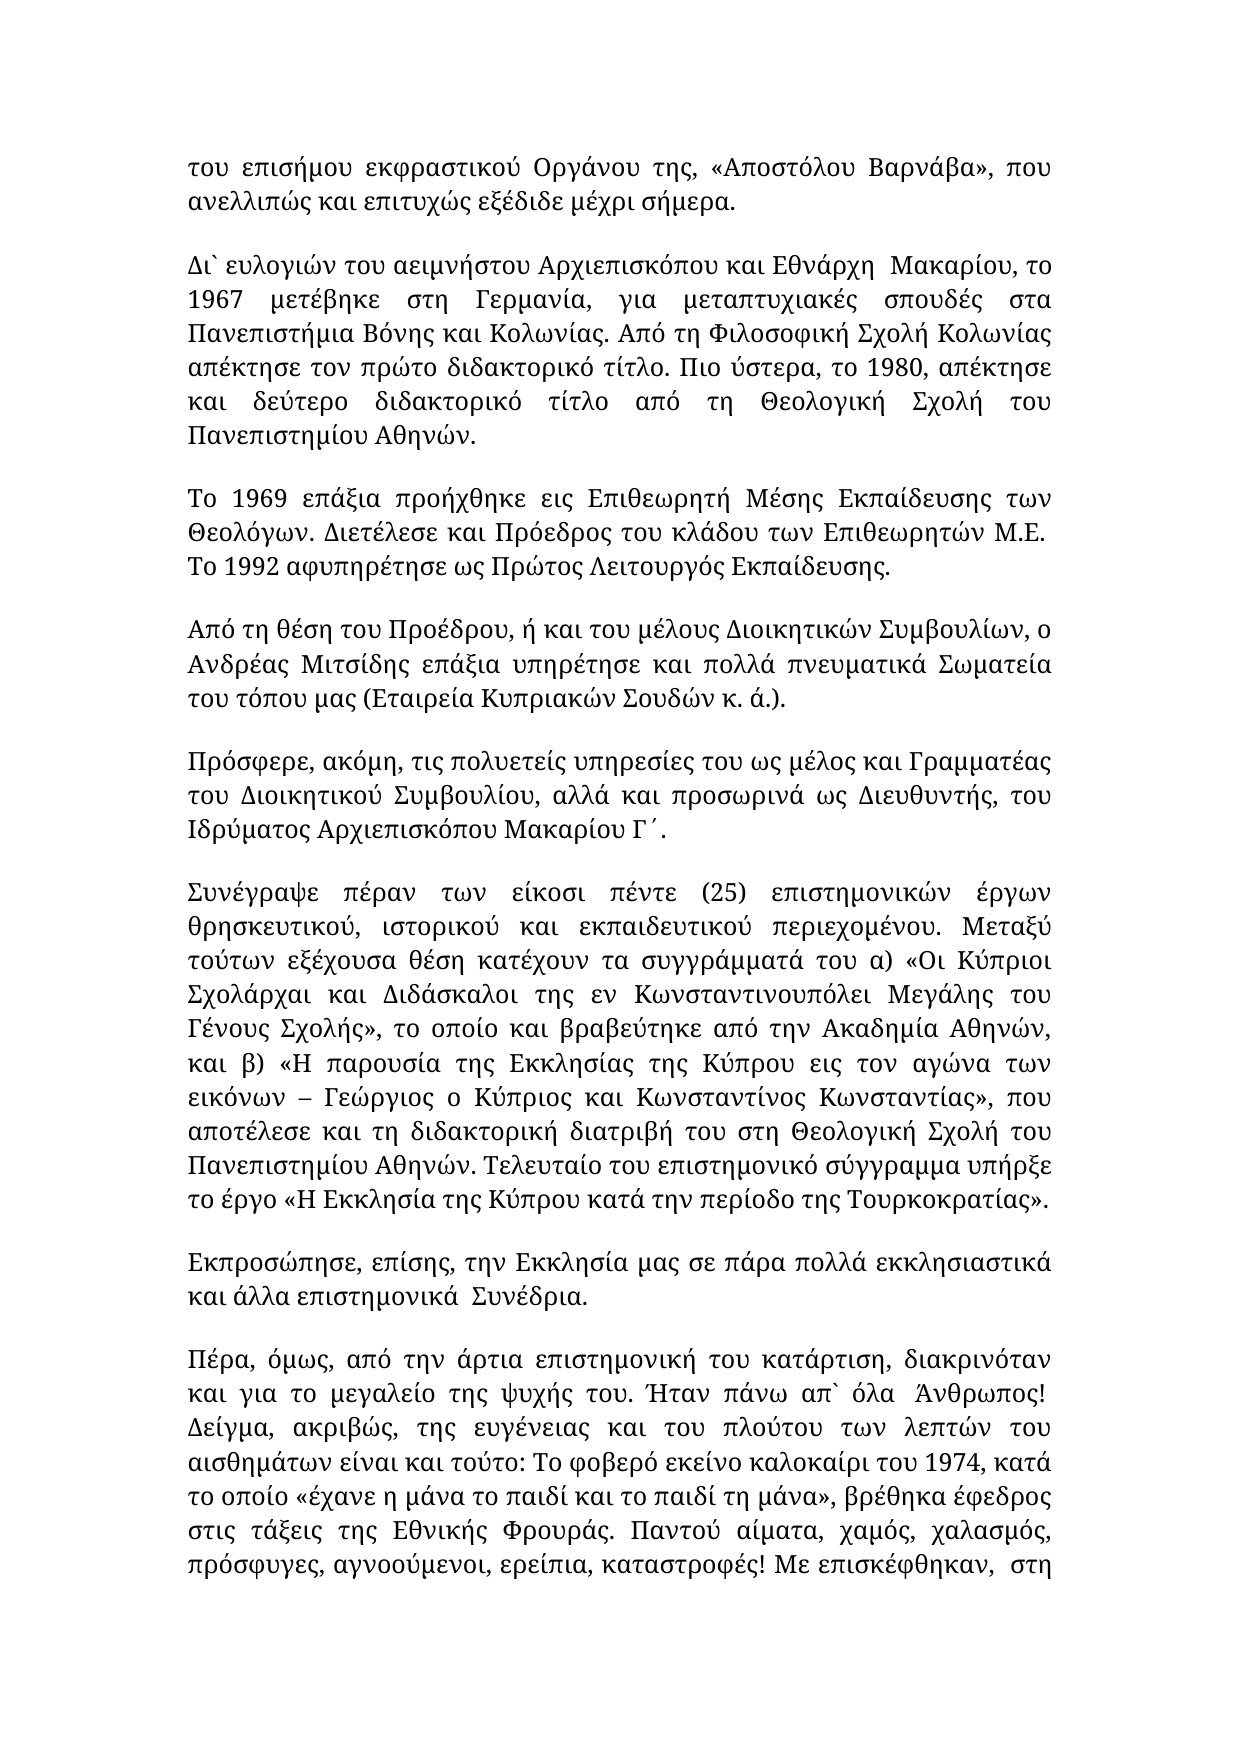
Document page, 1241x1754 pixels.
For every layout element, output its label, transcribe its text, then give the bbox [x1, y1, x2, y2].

text Πρόσφερε, ακόμη, τις πολυετείς υπηρεσίες του ως μέλος και Γραμματέας του Διοικητικού Συμβουλίου, αλλά και προσωρινά ως Διευθυντής, του Ιδρύματος Αρχιεπισκόπου Μακαρίου Γ΄. [187, 743, 1053, 846]
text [187, 1342, 1053, 1580]
text Το 1969 επάξια προήχθηκε εις Επιθεωρητή Μέσης Εκπαίδευσης των Θεολόγων. Διετέλεσε και Πρόεδρος του κλάδου των Επιθεωρητών Μ.Ε. Το 1992 αφυπηρέτησε ως Πρώτος Λειτουργός Εκπαίδευσης. [187, 481, 1053, 583]
text Εκπροσώπησε, επίσης, την Εκκλησία μας σε πάρα πολλά εκκλησιαστικά και άλλα επιστημονικά Συνέδρια. [187, 1245, 1053, 1313]
text Δι` ευλογιών του αειμνήστου Αρχιεπισκόπου και Εθνάρχη Μακαρίου, το 1967 μετέβηκε στη Γερμανία, για μεταπτυχιακές σπουδές στα Πανεπιστήμια Βόνης και Κολωνίας. Από τη Φιλοσοφική Σχολή Κολωνίας απέκτησε τον πρώτο διδακτορικό τίτλο. Πιο ύστερα, το 1980, απέκτησε και δεύτερο διδακτορικό τίτλο από τη Θεολογική Σχολή του Πανεπιστημίου Αθηνών. [187, 247, 1053, 452]
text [187, 150, 1053, 218]
text Συνέγραψε πέραν των είκοσι πέντε (25) επιστημονικών έργων θρησκευτικού, ιστορικού και εκπαιδευτικού περιεχομένου. Μεταξύ τούτων εξέχουσα θέση κατέχουν τα συγγράμματά του α) «Οι Κύπριοι Σχολάρχαι και Διδάσκαλοι της εν Κωνσταντινουπόλει Μεγάλης του Γένους Σχολής», το οποίο και βραβεύτηκε από την Ακαδημία Αθηνών, και β) «Η παρουσία της Εκκλησίας της Κύπρου εις τον αγώνα των εικόνων – Γεώργιος ο Κύπριος και Κωνσταντίνος Κωνσταντίας», που αποτέλεσε και τη διδακτορική διατριβή του στη Θεολογική Σχολή του Πανεπιστημίου Αθηνών. Τελευταίο του επιστημονικό σύγγραμμα υπήρξε το έργο «Η Εκκλησία της Κύπρου κατά την περίοδο της Τουρκοκρατίας». [187, 875, 1053, 1216]
text Από τη θέση του Προέδρου, ή και του μέλους Διοικητικών Συμβουλίων, ο Ανδρέας Μιτσίδης επάξια υπηρέτησε και πολλά πνευματικά Σωματεία του τόπου μας (Εταιρεία Κυπριακών Σουδών κ. ά.). [187, 612, 1053, 714]
